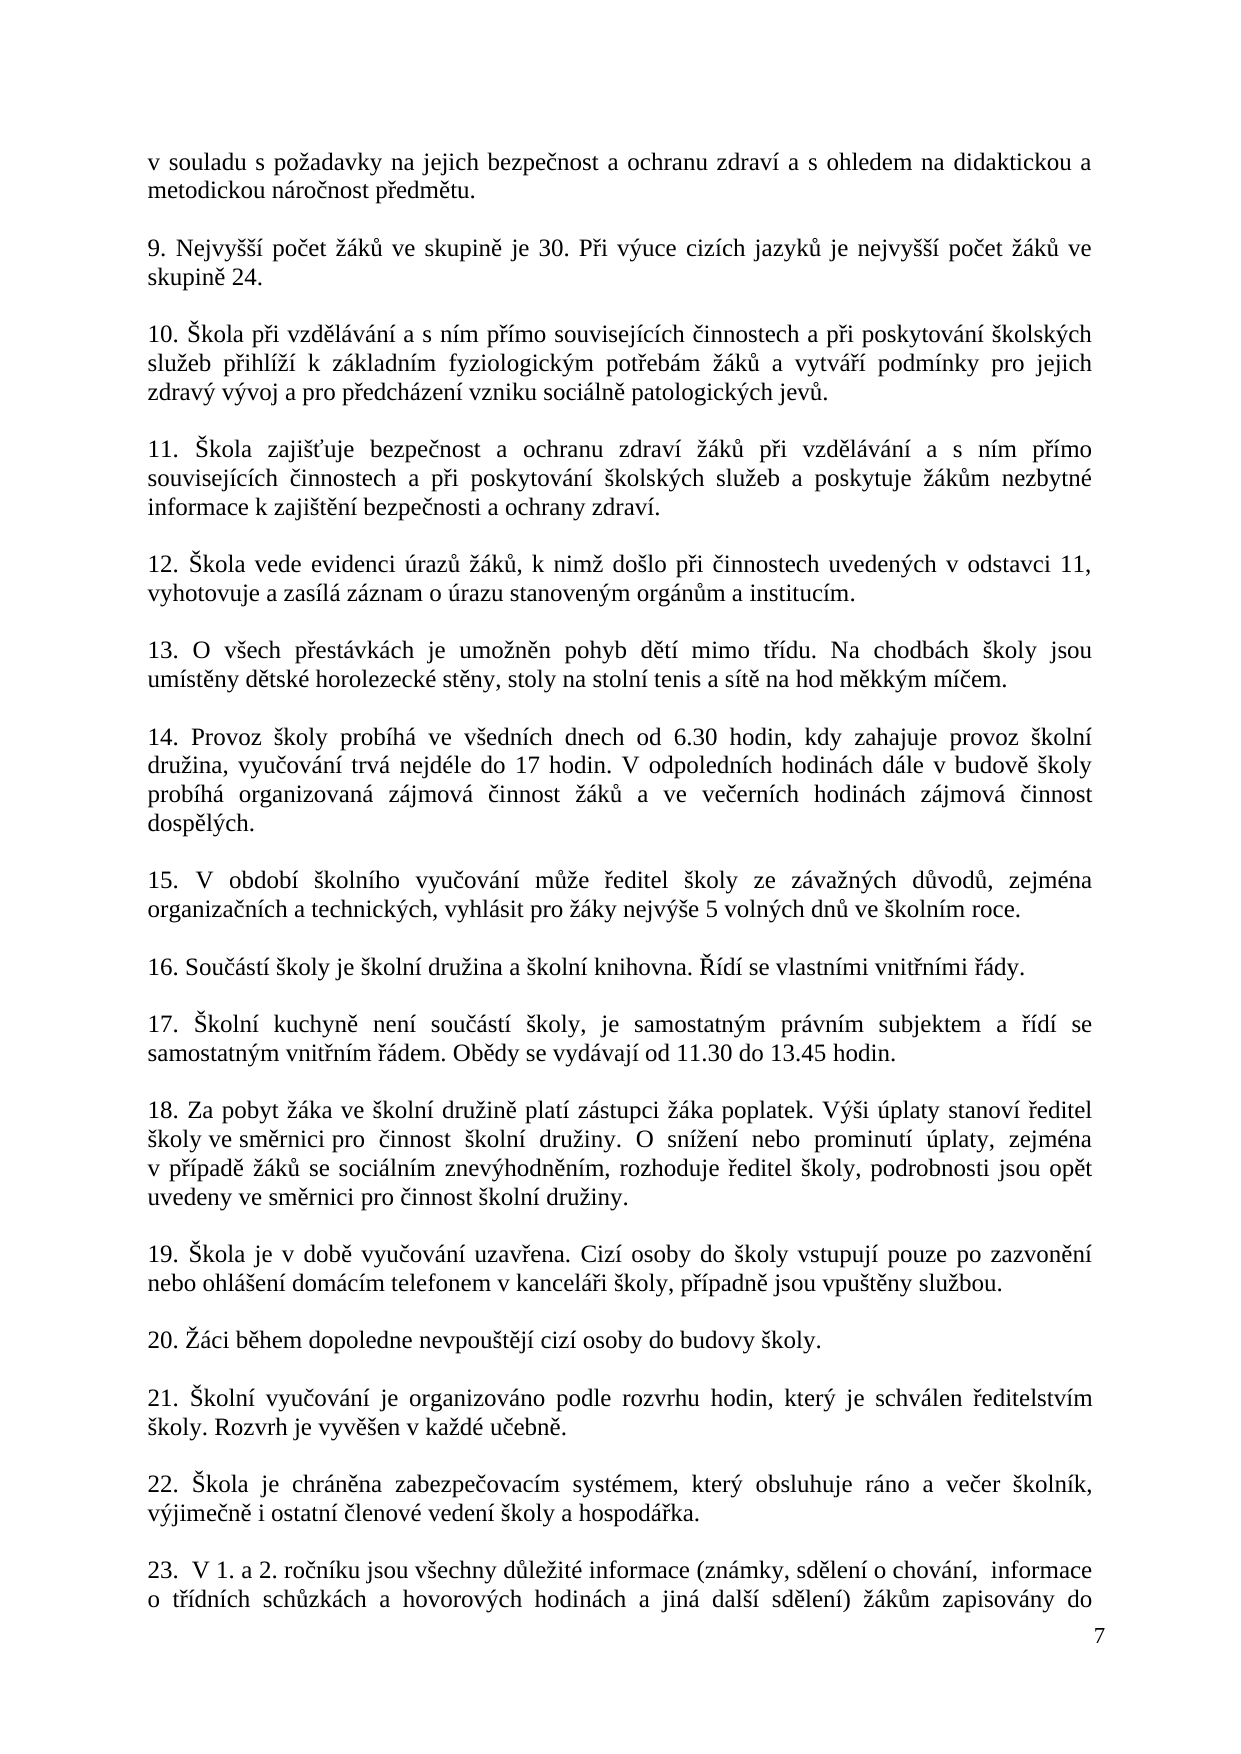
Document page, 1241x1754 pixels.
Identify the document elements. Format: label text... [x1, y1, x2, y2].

list V období školního vyučování může ředitel školy ze závažných důvodů, zejména organizačních a technických, vyhlásit pro žáky nejvýše 5 volných dnů ve školním roce. [147, 865, 1093, 923]
list Škola při vzdělávání a s ním přímo souvisejících činnostech a při poskytování školských služeb přihlíží k základním fyziologickým potřebám žáků a vytváří podmínky pro jejich zdravý vývoj a pro předcházení vzniku sociálně patologických jevů. [147, 319, 1093, 405]
list Škola je chráněna zabezpečovacím systémem, který obsluhuje ráno a večer školník, výjimečně i ostatní členové vedení školy a hospodářka. [147, 1469, 1093, 1527]
text v souladu s požadavky na jejich bezpečnost a ochranu zdraví a s ohledem na didaktickou a metodickou náročnost předmětu. [147, 147, 1093, 204]
list Nejvyšší počet žáků ve skupině je 30. Při výuce cizích jazyků je nejvyšší počet žáků ve skupině 24. [147, 233, 1093, 290]
list Školní vyučování je organizováno podle rozvrhu hodin, který je schválen ředitelstvím školy. Rozvrh je vyvěšen v každé učebně. [147, 1383, 1093, 1441]
list Provoz školy probíhá ve všedních dnech od 6.30 hodin, kdy zahajuje provoz školní družina, vyučování trvá nejdéle do 17 hodin. V odpoledních hodinách dále v budově školy probíhá organizovaná zájmová činnost žáků a ve večerních hodinách zájmová činnost dospělých. [147, 722, 1094, 837]
list Škola vede evidenci úrazů žáků, k nimž došlo při činnostech uvedených v odstavci 11, vyhotovuje a zasílá záznam o úrazu stanoveným orgánům a institucím. [147, 549, 1093, 607]
list Školní kuchyně není součástí školy, je samostatným právním subjektem a řídí se samostatným vnitřním řádem. Obědy se vydávají od 11.30 do 13.45 hodin. [147, 1009, 1093, 1067]
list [147, 1556, 1093, 1613]
list Součástí školy je školní družina a školní knihovna. Řídí se vlastními vnitřními řády. [147, 952, 1105, 980]
list Škola je v době vyučování uzavřena. Cizí osoby do školy vstupují pouze po zazvonění nebo ohlášení domácím telefonem v kanceláři školy, případně jsou vpuštěny službou. [147, 1239, 1093, 1297]
list Žáci během dopoledne nevpouštějí cizí osoby do budovy školy. [147, 1326, 1105, 1354]
list Škola zajišťuje bezpečnost a ochranu zdraví žáků při vzdělávání a s ním přímo souvisejících činnostech a při poskytování školských služeb a poskytuje žákům nezbytné informace k zajištění bezpečnosti a ochrany zdraví. [147, 434, 1093, 520]
list O všech přestávkách je umožněn pohyb dětí mimo třídu. Na chodbách školy jsou umístěny dětské horolezecké stěny, stoly na stolní tenis a sítě na hod měkkým míčem. [147, 635, 1093, 693]
list Za pobyt žáka ve školní družině platí zástupci žáka poplatek. Výši úplaty stanoví ředitel školy ve směrnici pro činnost školní družiny. O snížení nebo prominutí úplaty, zejména v případě žáků se sociálním znevýhodněním, rozhoduje ředitel školy, podrobnosti jsou opět uvedeny ve směrnici pro činnost školní družiny. [147, 1095, 1093, 1210]
